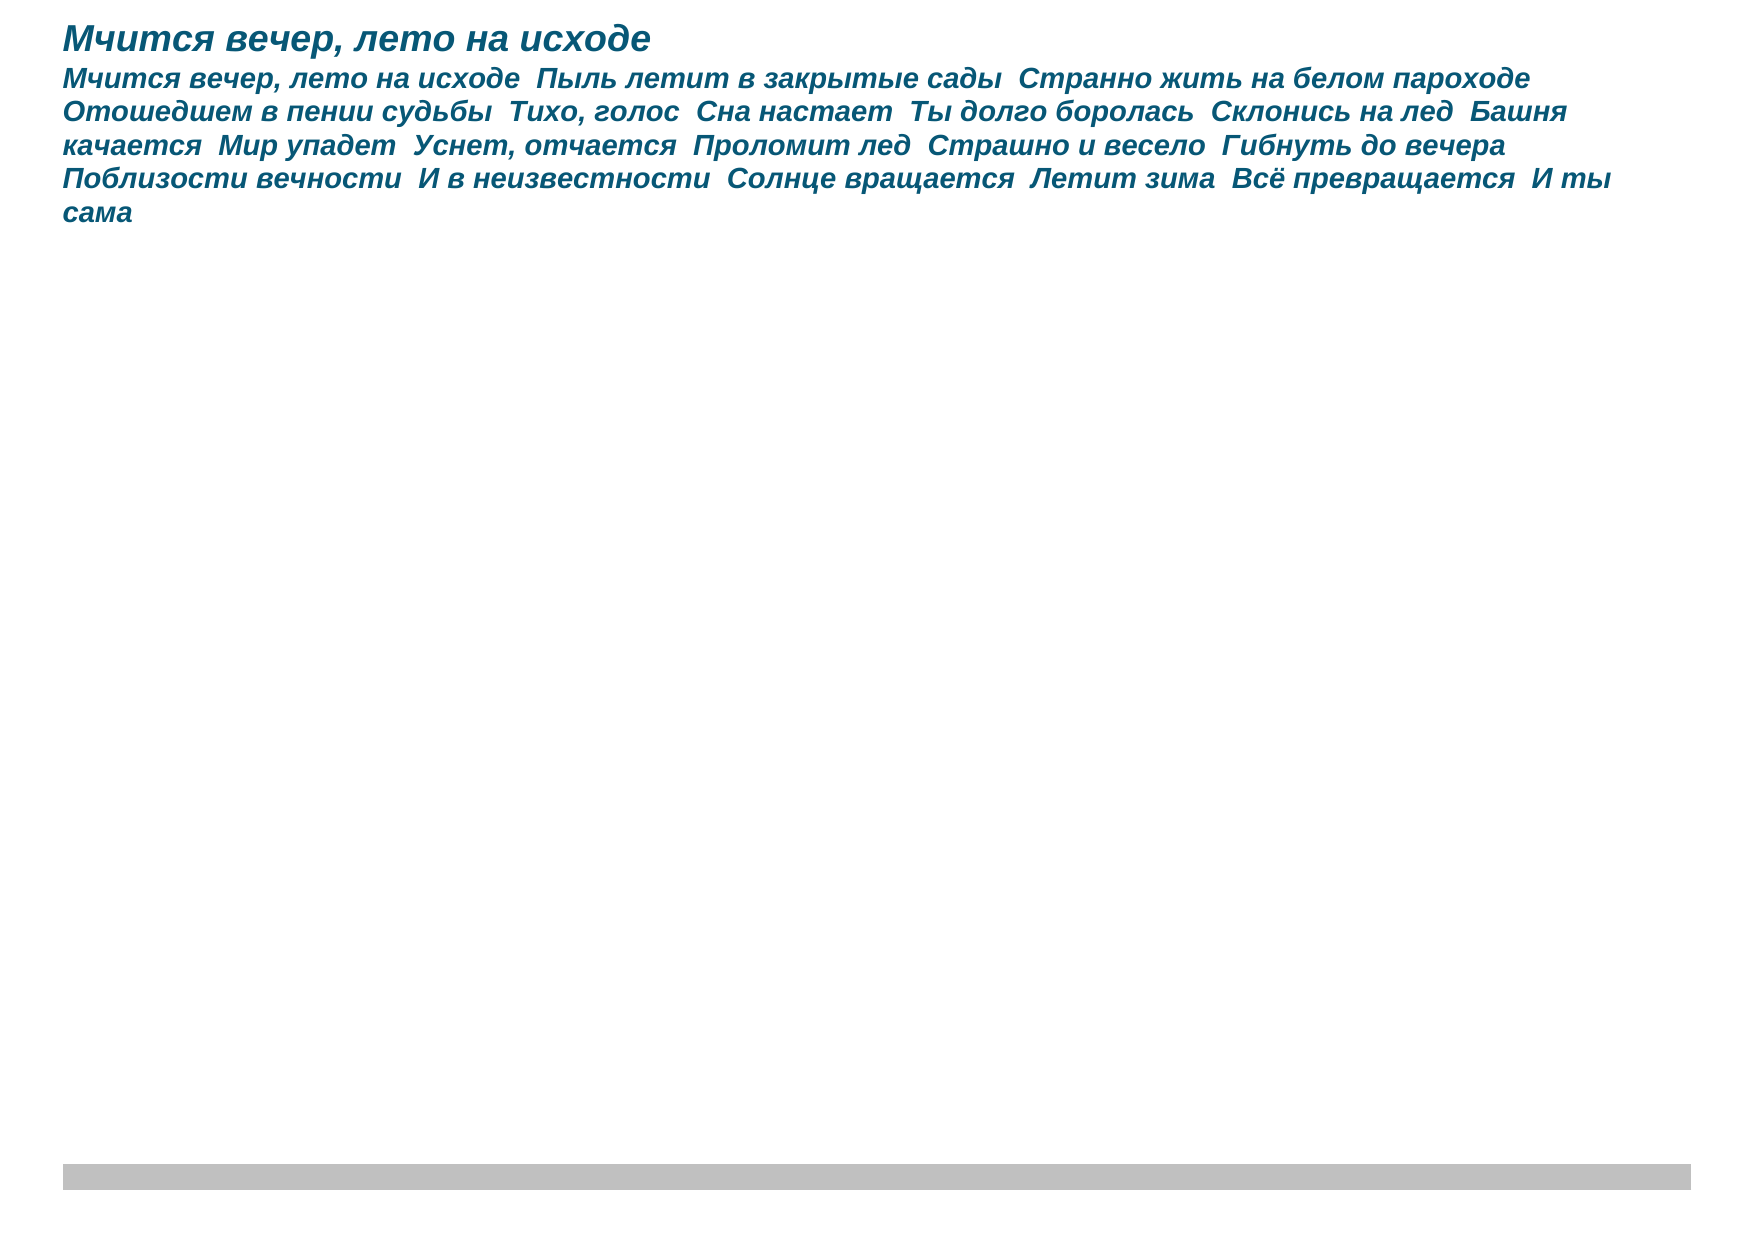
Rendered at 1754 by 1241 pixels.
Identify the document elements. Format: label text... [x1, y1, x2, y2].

text Мчится вечер, лето на исходе [62, 61, 1691, 228]
subtitle Мчится вечер, лето на исходе [62, 17, 1691, 60]
